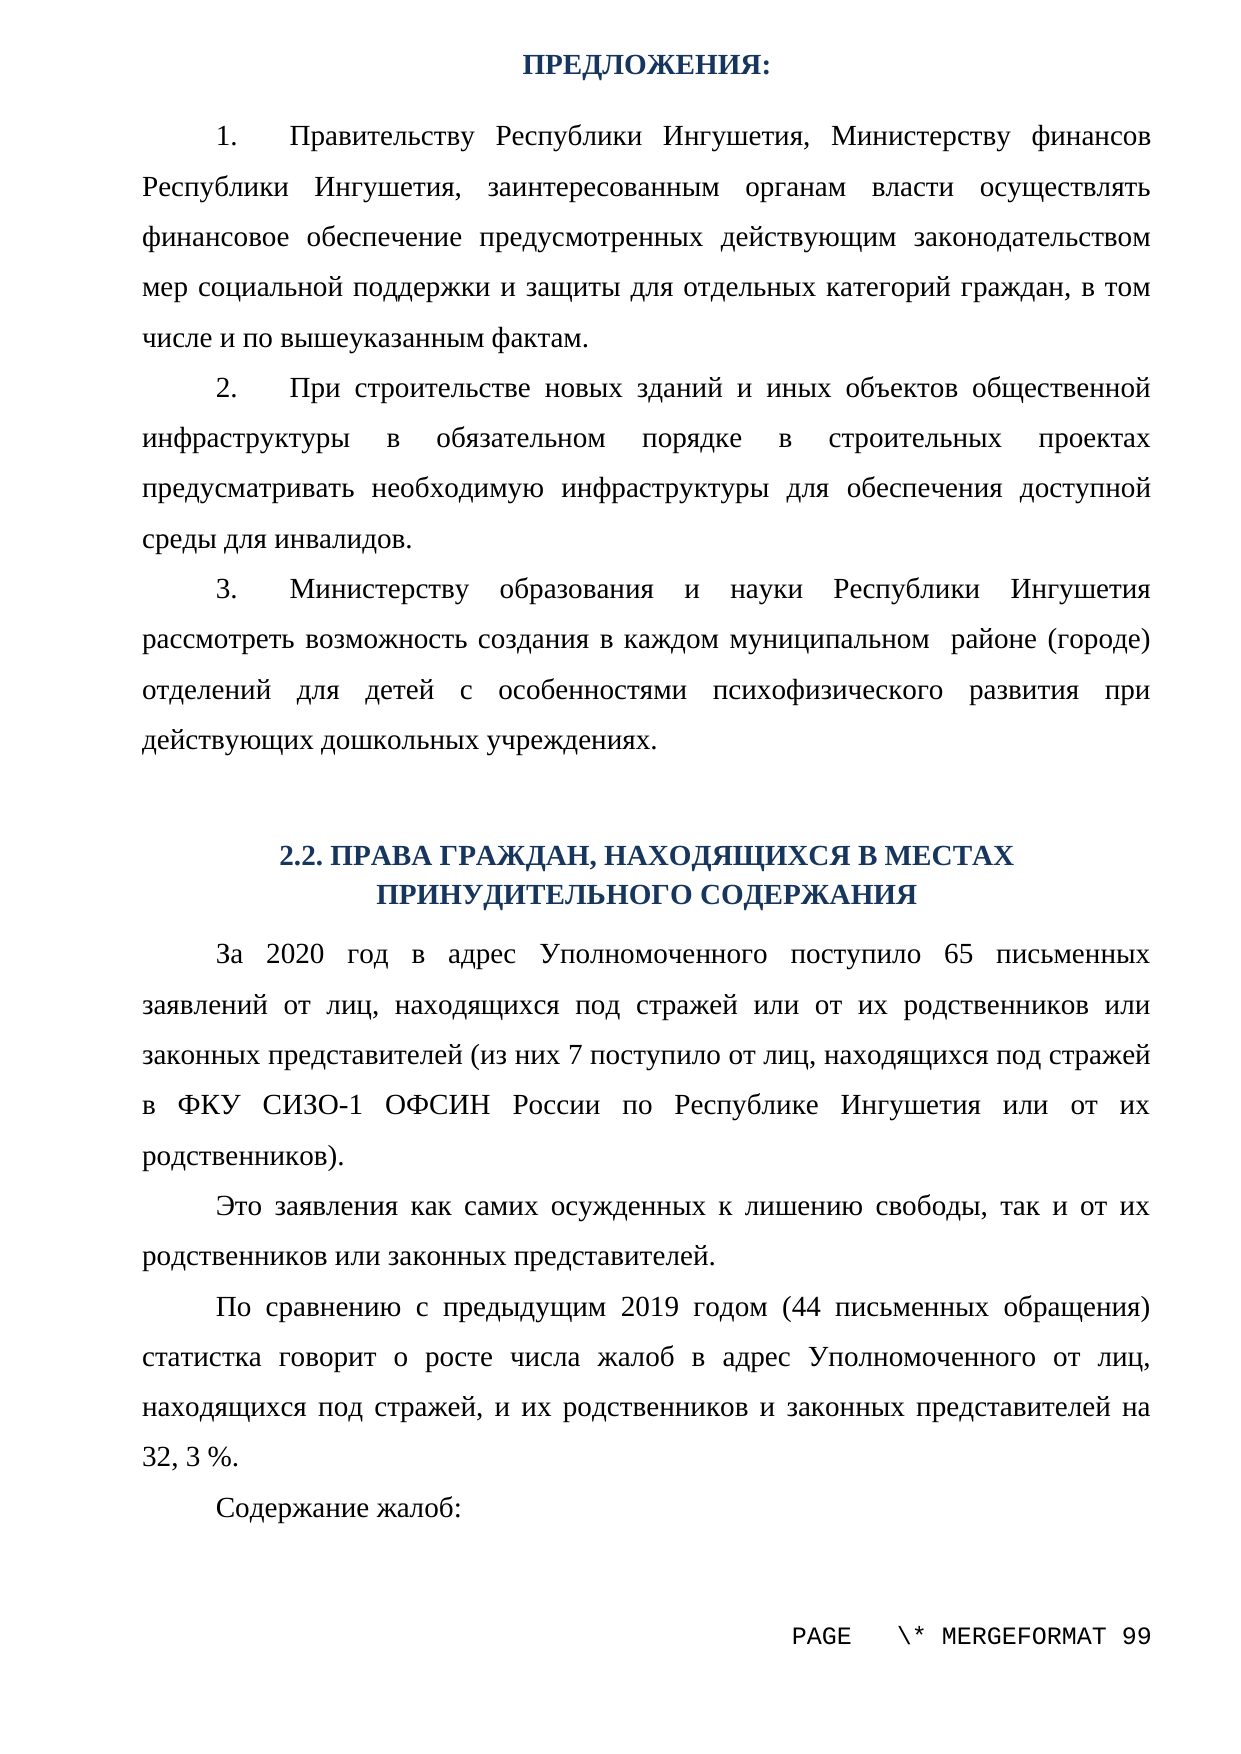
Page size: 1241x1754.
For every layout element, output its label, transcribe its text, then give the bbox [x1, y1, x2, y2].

text За 2020 год в адрес Уполномоченного поступило 65 письменных заявлений от лиц, находящихся под стражей или от их родственников или законных представителей (из них 7 поступило от лиц, находящихся под стражей в ФКУ СИЗО-1 ОФСИН России по Республике Ингушетия или от их родственников). [142, 936, 1152, 1171]
text Это заявления как самих осужденных к лишению свободы, так и от их родственников или законных представителей. [142, 1188, 1152, 1272]
text Содержание жалоб: [142, 1490, 1152, 1523]
text По сравнению с предыдущим 2019 годом (44 письменных обращения) статистка говорит о росте числа жалоб в адрес Уполномоченного от лиц, находящихся под стражей, и их родственников и законных представителей на 32, 3 %. [142, 1289, 1152, 1473]
list При строительстве новых зданий и иных объектов общественной инфраструктуры в обязательном порядке в строительных проектах предусматривать необходимую инфраструктуры для обеспечения доступной среды для инвалидов. [142, 370, 1152, 554]
text ПРЕДЛОЖЕНИЯ: [142, 47, 1152, 81]
list Министерству образования и науки Республики Ингушетия рассмотреть возможность создания в каждом муниципальном районе (городе) отделений для детей с особенностями психофизического развития при действующих дошкольных учреждениях. [142, 571, 1152, 756]
text 2.2. ПРАВА ГРАЖДАН, НАХОДЯЩИХСЯ В МЕСТАХ ПРИНУДИТЕЛЬНОГО СОДЕРЖАНИЯ [142, 838, 1152, 911]
list Правительству Республики Ингушетия, Министерству финансов Республики Ингушетия, заинтересованным органам власти осуществлять финансовое обеспечение предусмотренных действующим законодательством мер социальной поддержки и защиты для отдельных категорий граждан, в том числе и по вышеуказанным фактам. [142, 118, 1152, 353]
